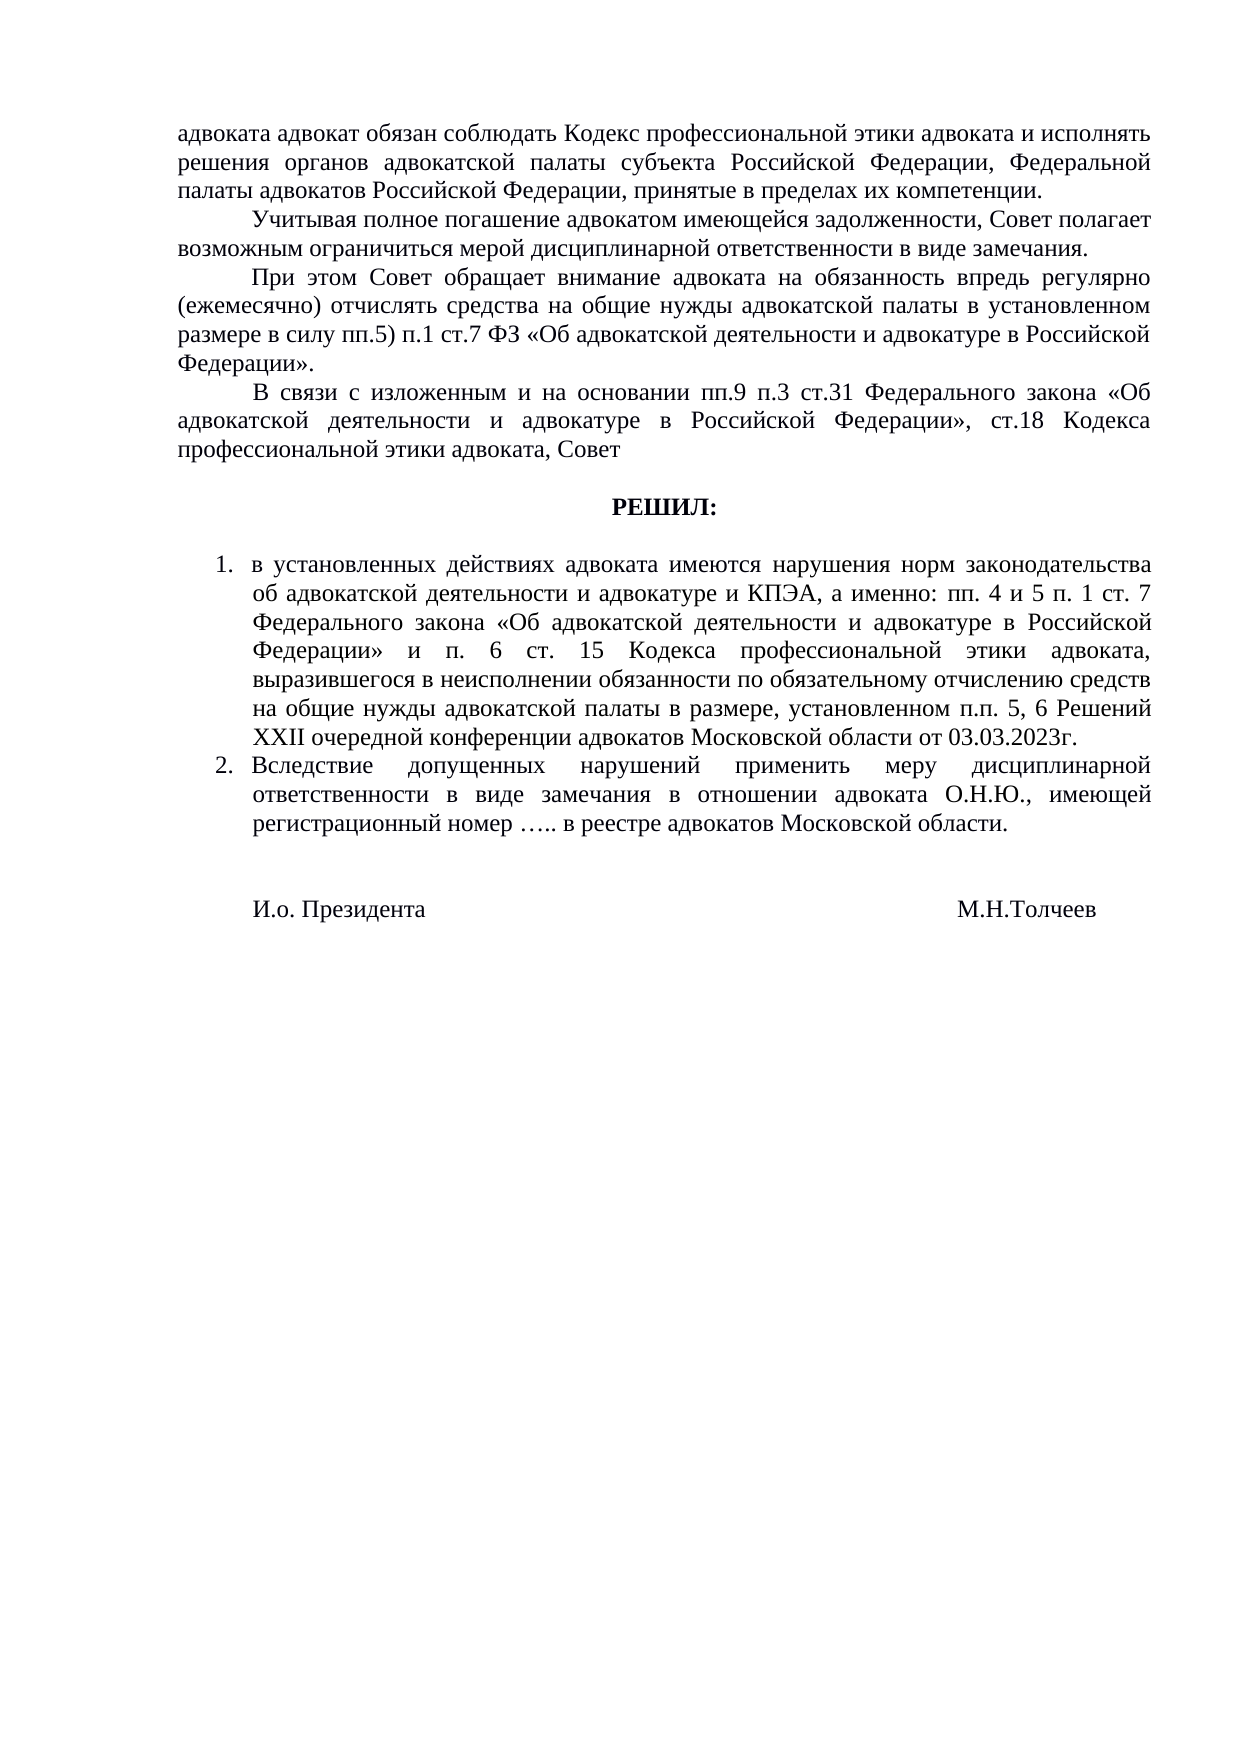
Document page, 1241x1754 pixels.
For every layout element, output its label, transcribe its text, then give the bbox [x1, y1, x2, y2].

text И.о. Президента М.Н.Толчеев [252, 894, 1152, 923]
list в установленных действиях адвоката имеются нарушения норм законодательства об адвокатской деятельности и адвокатуре и КПЭА, а именно: пп. 4 и 5 п. 1 ст. 7 Федерального закона «Об адвокатской деятельности и адвокатуре в Российской Федерации» и п. 6 ст. 15 Кодекса профессиональной этики адвоката, выразившегося в неисполнении обязанности по обязательному отчислению средств на общие нужды адвокатской палаты в размере, установленном п.п. 5, 6 Решений XXII очередной конференции адвокатов Московской области от 03.03.2023г. [215, 549, 1152, 751]
text В связи с изложенным и на основании пп.9 п.3 ст.31 Федерального закона «Об адвокатской деятельности и адвокатуре в Российской Федерации», ст.18 Кодекса профессиональной этики адвоката, Совет [177, 377, 1152, 463]
text Учитывая полное погашение адвокатом имеющейся задолженности, Совет полагает возможным ограничиться мерой дисциплинарной ответственности в виде замечания. [177, 204, 1152, 262]
list Вследствие допущенных нарушений применить меру дисциплинарной ответственности в виде замечания в отношении адвоката О.Н.Ю., имеющей регистрационный номер ….. в реестре адвокатов Московской области. [215, 751, 1152, 837]
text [177, 118, 1152, 204]
text РЕШИЛ: [177, 492, 1152, 521]
text При этом Совет обращает внимание адвоката на обязанность впредь регулярно (ежемесячно) отчислять средства на общие нужды адвокатской палаты в установленном размере в силу пп.5) п.1 ст.7 ФЗ «Об адвокатской деятельности и адвокатуре в Российской Федерации». [177, 262, 1152, 377]
